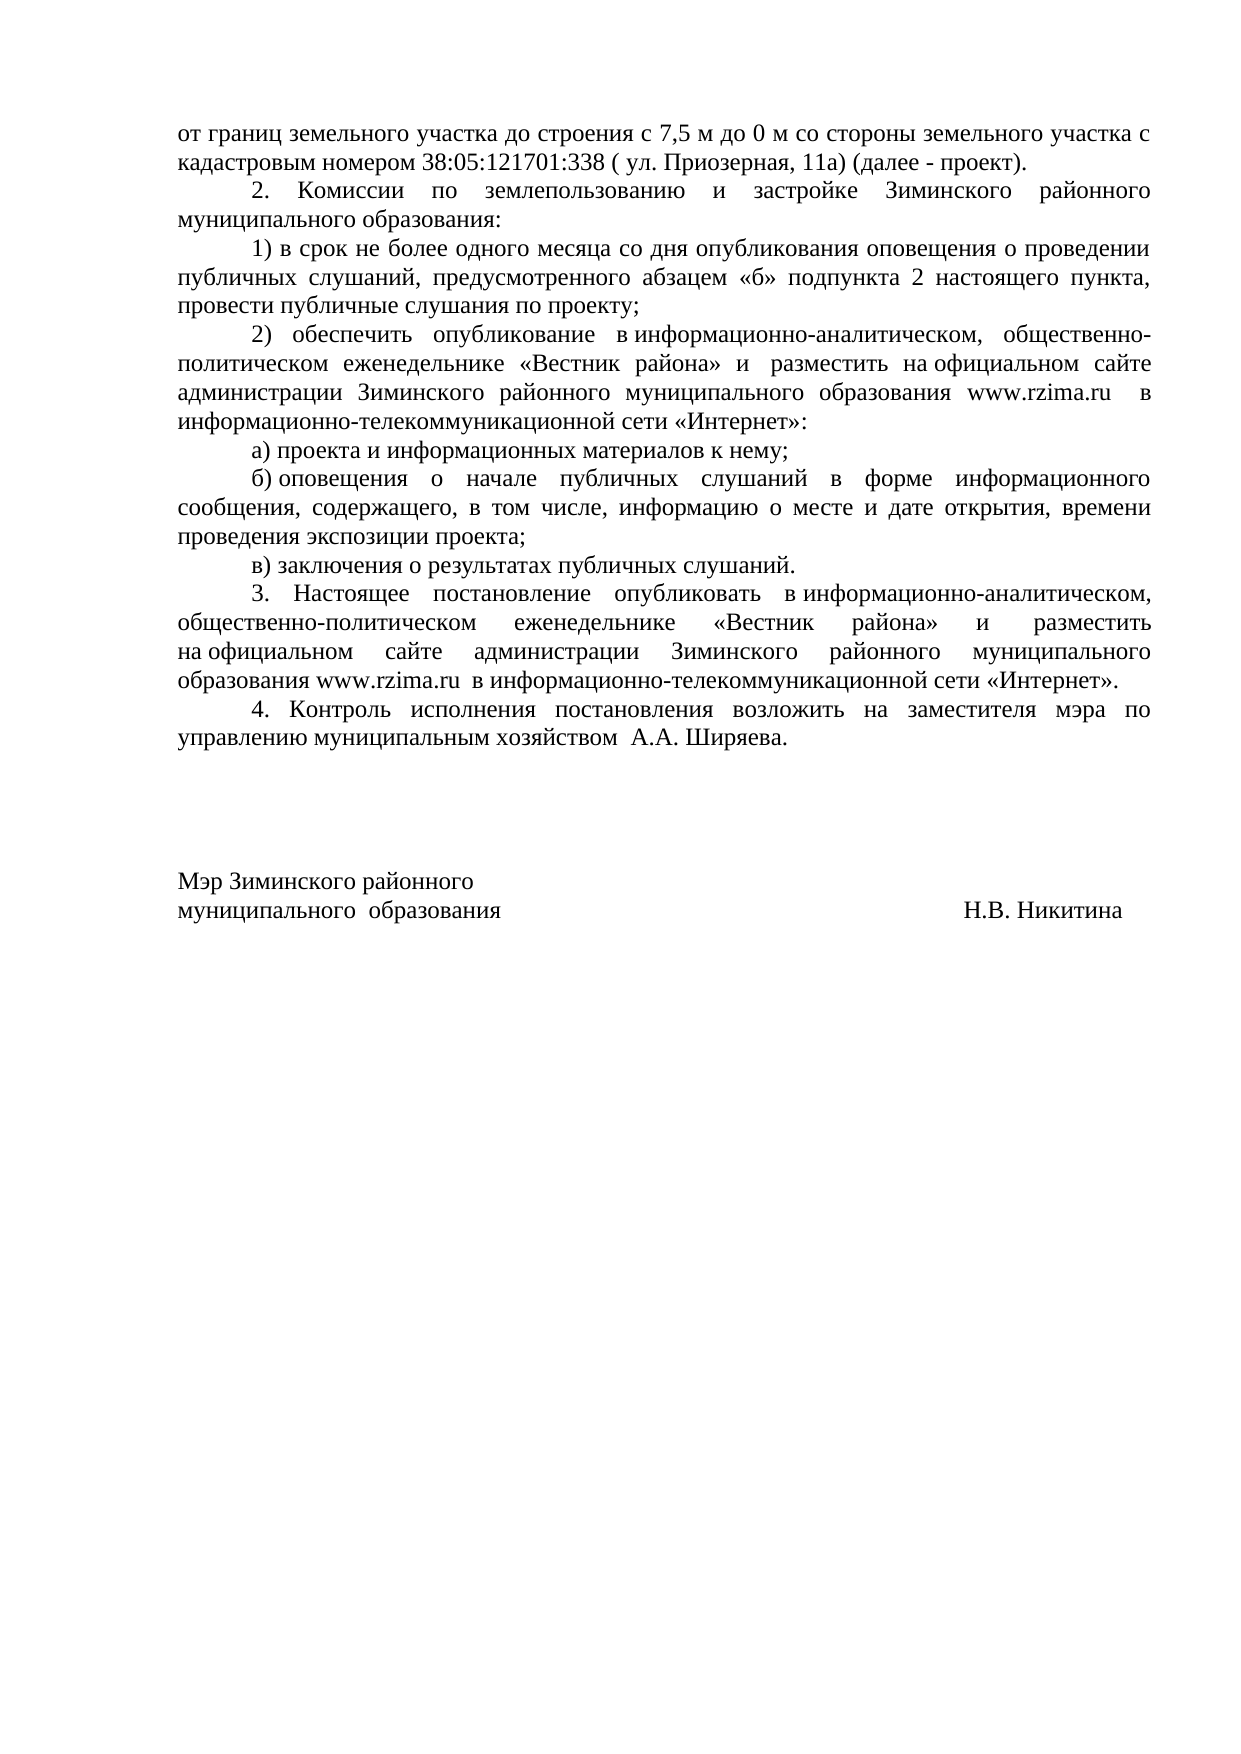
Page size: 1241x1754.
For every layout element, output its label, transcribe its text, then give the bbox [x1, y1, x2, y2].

text 2. Комиссии по землепользованию и застройке Зиминского районного муниципального образования: [177, 176, 1152, 233]
text муниципального образования Н.В. Никитина [177, 895, 1152, 924]
text в) заключения о результатах публичных слушаний. [177, 550, 1152, 578]
text 3. Настоящее постановление опубликовать в информационно-аналитическом, общественно-политическом еженедельнике «Вестник района» и разместить на официальном сайте администрации Зиминского районного муниципального образования www.rzima.ru в информационно-телекоммуникационной сети «Интернет». [177, 578, 1152, 694]
text 1) в срок не более одного месяца со дня опубликования оповещения о проведении публичных слушаний, предусмотренного абзацем «б» подпункта 2 настоящего пункта, провести публичные слушания по проекту; [177, 233, 1152, 319]
text 2) обеспечить опубликование в информационно-аналитическом, общественно-политическом еженедельнике «Вестник района» и разместить на официальном сайте администрации Зиминского районного муниципального образования www.rzima.ru в информационно-телекоммуникационной сети «Интернет»: [177, 319, 1152, 435]
text б) оповещения о начале публичных слушаний в форме информационного сообщения, содержащего, в том числе, информацию о месте и дате открытия, времени проведения экспозиции проекта; [177, 463, 1152, 550]
text а) проекта и информационных материалов к нему; [177, 435, 1152, 463]
text 4. Контроль исполнения постановления возложить на заместителя мэра по управлению муниципальным хозяйством А.А. Ширяева. [177, 694, 1152, 751]
text Мэр Зиминского районного [177, 866, 1152, 895]
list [177, 118, 1152, 176]
